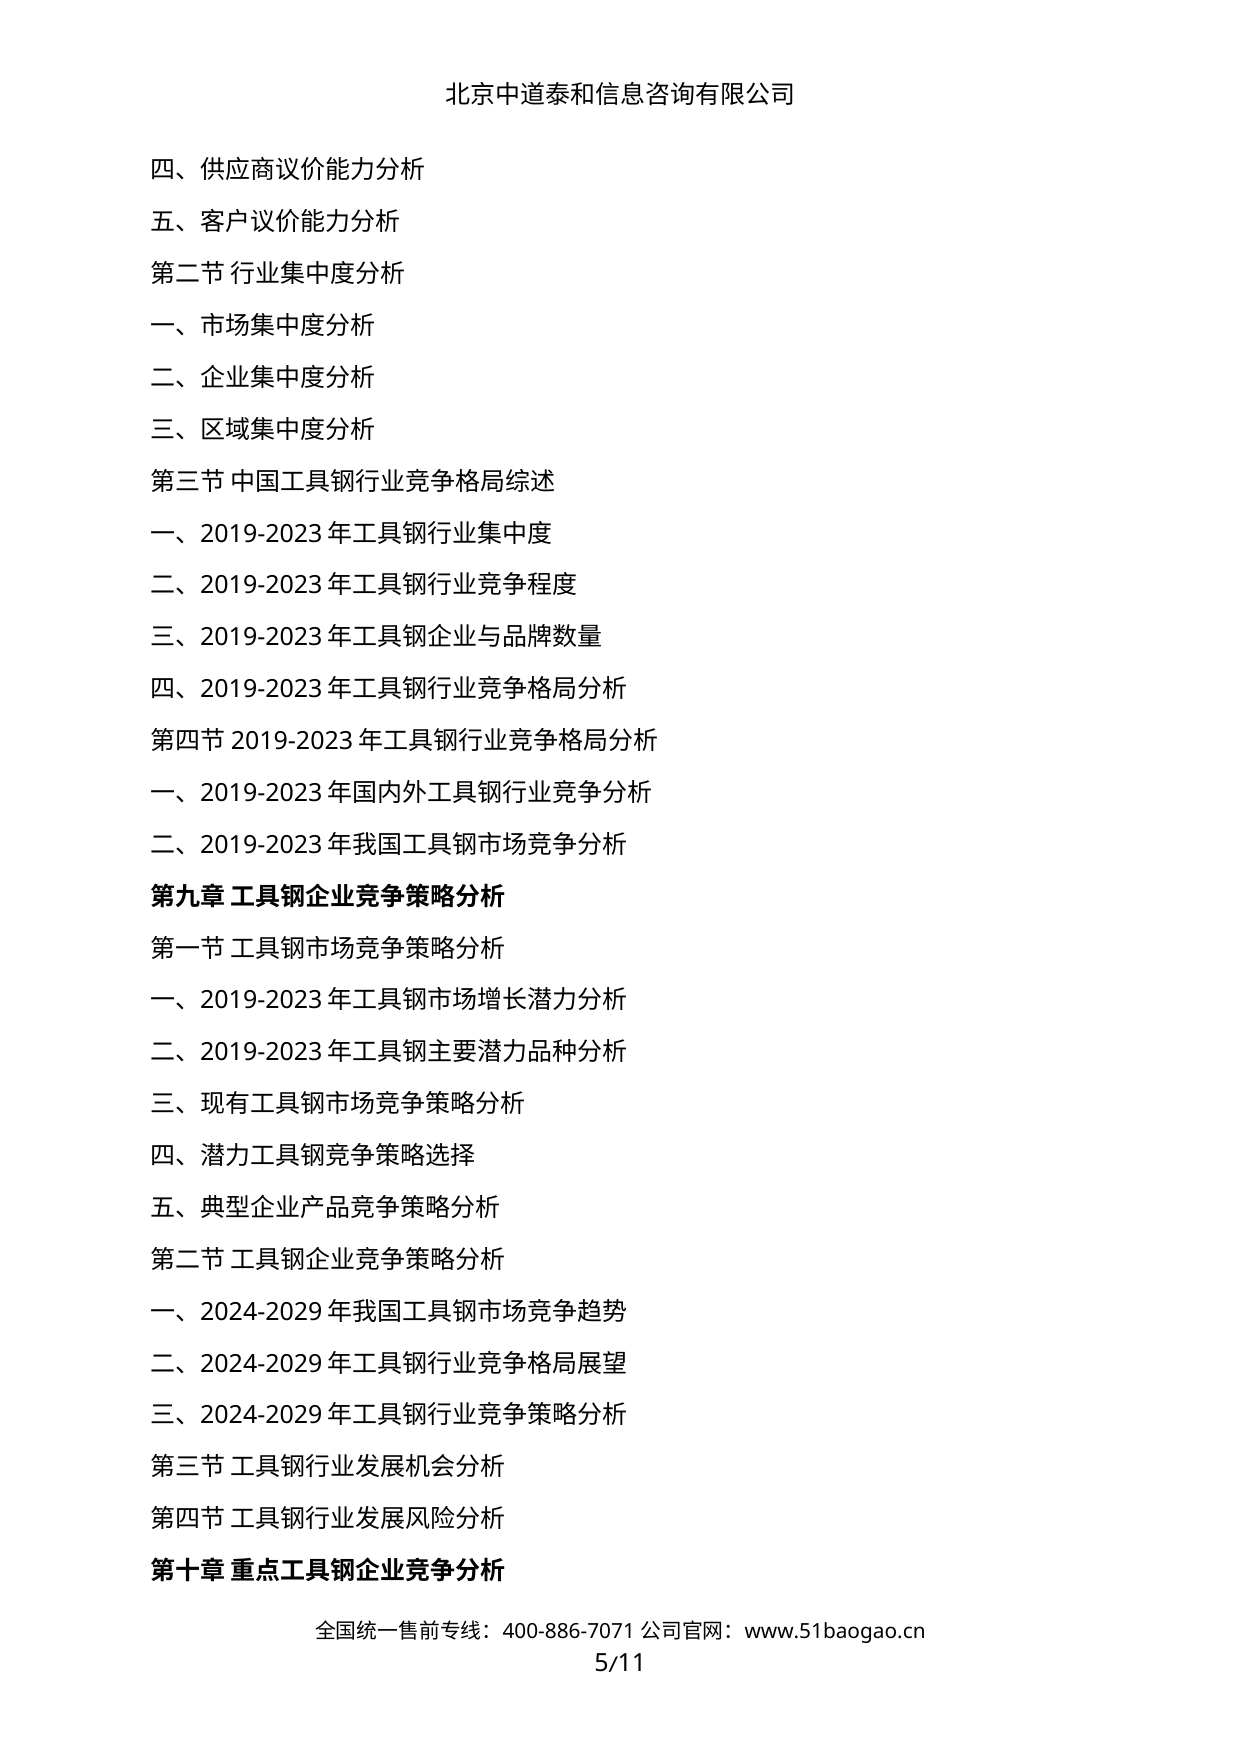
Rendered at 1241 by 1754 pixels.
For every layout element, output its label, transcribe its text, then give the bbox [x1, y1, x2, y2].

text 二、2024-2029年工具钢行业竞争格局展望 [150, 1343, 1090, 1379]
text 三、现有工具钢市场竞争策略分析 [150, 1084, 1090, 1120]
text 二、2019-2023年工具钢主要潜力品种分析 [150, 1032, 1090, 1068]
text 二、2019-2023年我国工具钢市场竞争分析 [150, 824, 1090, 861]
text 一、2019-2023年工具钢市场增长潜力分析 [150, 980, 1090, 1016]
text 第四节 工具钢行业发展风险分析 [150, 1499, 1090, 1535]
text 一、2019-2023年工具钢行业集中度 [150, 513, 1090, 549]
text 第三节 工具钢行业发展机会分析 [150, 1447, 1090, 1483]
text 第四节 2019-2023年工具钢行业竞争格局分析 [150, 721, 1090, 757]
text 三、区域集中度分析 [150, 409, 1090, 446]
text 五、客户议价能力分析 [150, 202, 1090, 238]
text 第二节 工具钢企业竞争策略分析 [150, 1239, 1090, 1276]
text 二、2019-2023年工具钢行业竞争程度 [150, 565, 1090, 601]
text 五、典型企业产品竞争策略分析 [150, 1187, 1090, 1224]
text 第二节 行业集中度分析 [150, 254, 1090, 290]
text 一、2019-2023年国内外工具钢行业竞争分析 [150, 772, 1090, 809]
text 一、2024-2029年我国工具钢市场竞争趋势 [150, 1291, 1090, 1327]
text 四、2019-2023年工具钢行业竞争格局分析 [150, 669, 1090, 705]
text 第一节 工具钢市场竞争策略分析 [150, 928, 1090, 964]
text 第九章 工具钢企业竞争策略分析 [150, 876, 1090, 912]
text 第十章 重点工具钢企业竞争分析 [150, 1551, 1090, 1587]
text 四、潜力工具钢竞争策略选择 [150, 1136, 1090, 1172]
text 第三节 中国工具钢行业竞争格局综述 [150, 461, 1090, 497]
text 四、供应商议价能力分析 [150, 150, 1090, 186]
text 三、2019-2023年工具钢企业与品牌数量 [150, 617, 1090, 653]
text 三、2024-2029年工具钢行业竞争策略分析 [150, 1395, 1090, 1431]
text 二、企业集中度分析 [150, 357, 1090, 394]
text 一、市场集中度分析 [150, 306, 1090, 342]
